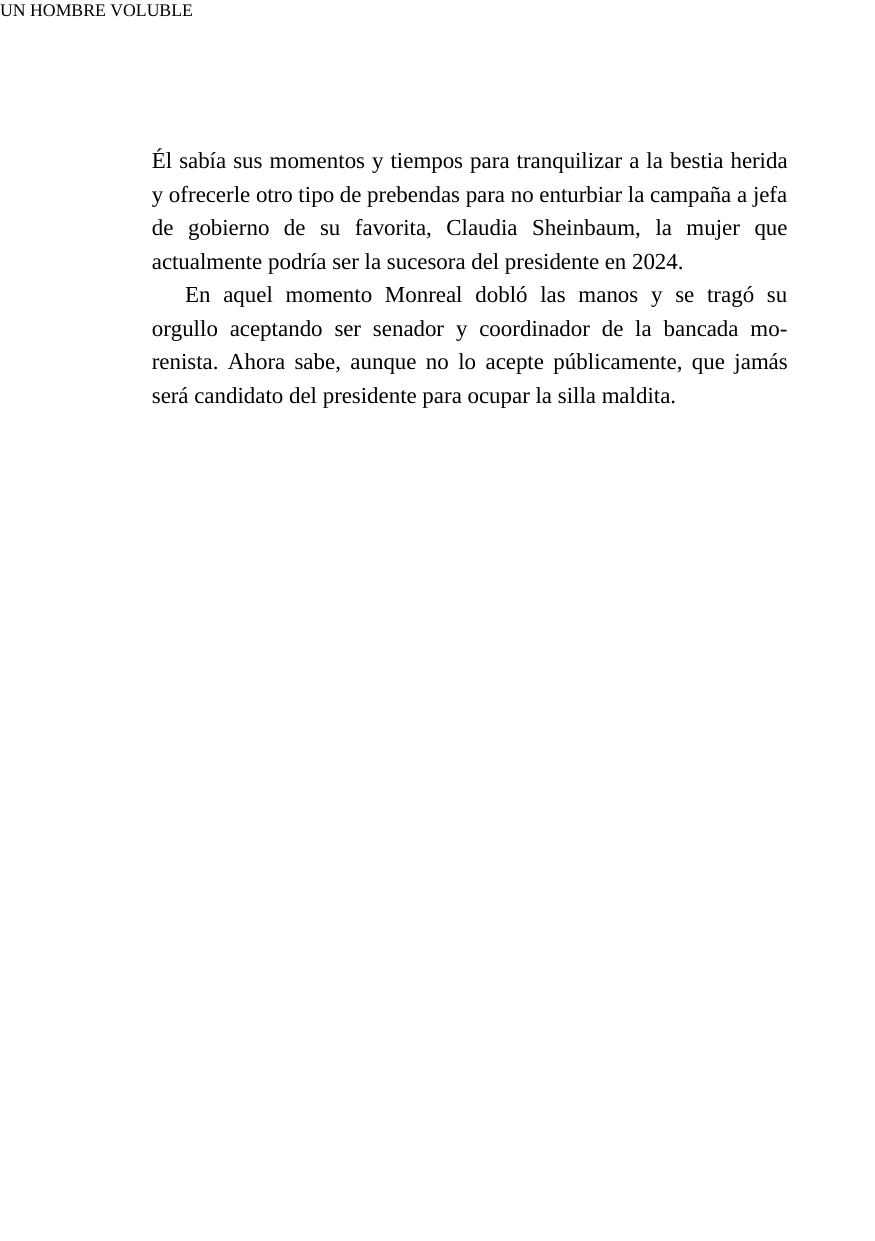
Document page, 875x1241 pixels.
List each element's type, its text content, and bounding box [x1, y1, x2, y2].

text En aquel momento Monreal dobló las manos y se tragó su orgullo aceptando ser senador y coordinador de la bancada mo- renista. Ahora sabe, aunque no lo acepte públicamente, que jamás será candidato del presidente para ocupar la silla maldita. [152, 281, 788, 408]
text Él sabía sus momentos y tiempos para tranquilizar a la bestia herida y ofrecerle otro tipo de prebendas para no enturbiar la campaña a jefa de gobierno de su favorita, Claudia Sheinbaum, la mujer que actualmente podría ser la sucesora del presidente en 2024. [152, 148, 788, 274]
